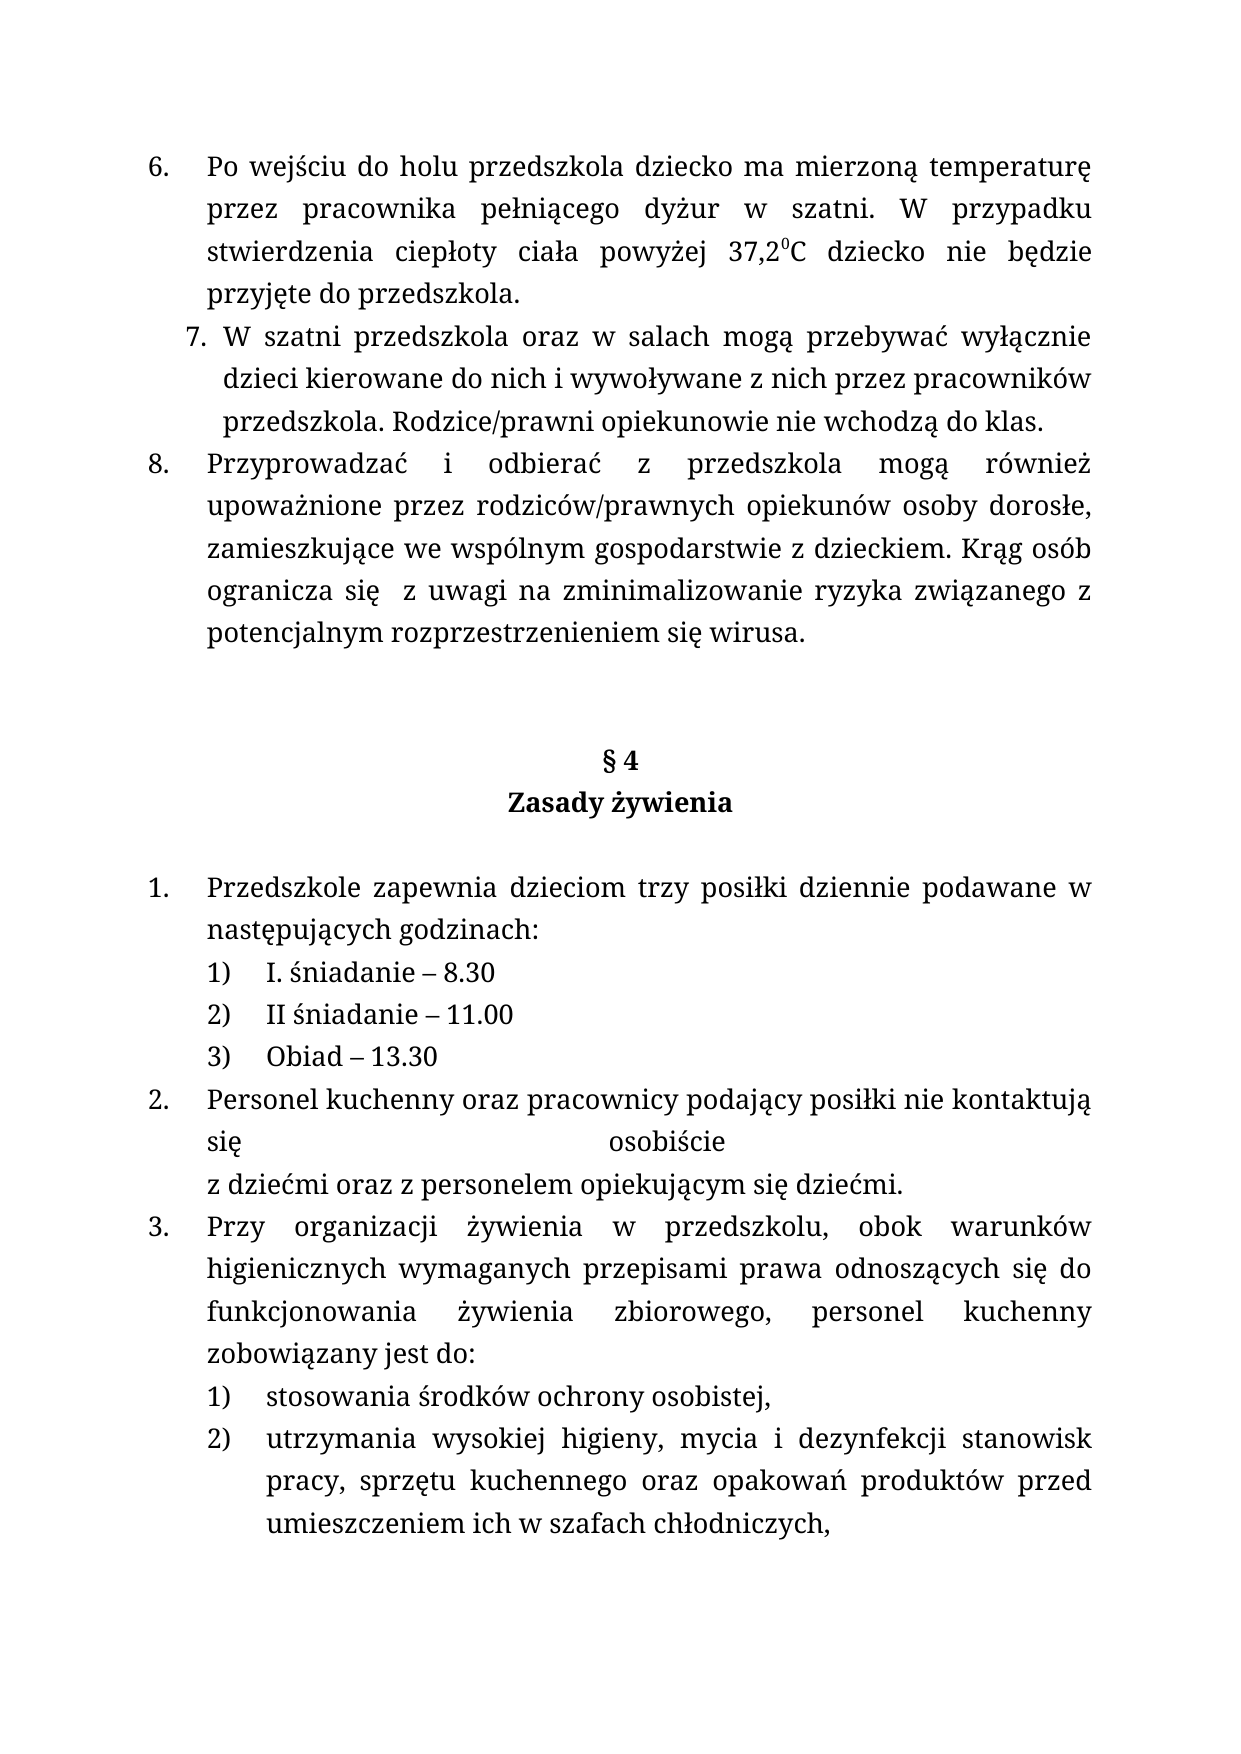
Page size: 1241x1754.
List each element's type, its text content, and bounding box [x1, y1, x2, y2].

list Po wejściu do holu przedszkola dziecko ma mierzoną temperaturę przez pracownika pełniącego dyżur w szatni. W przypadku stwierdzenia ciepłoty ciała powyżej 37,20C dziecko nie będzie przyjęte do przedszkola. [148, 148, 1093, 312]
list Przedszkole zapewnia dzieciom trzy posiłki dziennie podawane w następujących godzinach: [148, 868, 1093, 948]
list Obiad – 13.30 [207, 1038, 1093, 1075]
text § 4 [148, 741, 1093, 778]
list Przyprowadzać i odbierać z przedszkola mogą również upoważnione przez rodziców/prawnych opiekunów osoby dorosłe, zamieszkujące we wspólnym gospodarstwie z dzieckiem. Krąg osób ogranicza się z uwagi na zminimalizowanie ryzyka związanego z potencjalnym rozprzestrzenieniem się wirusa. [148, 444, 1093, 651]
list utrzymania wysokiej higieny, mycia i dezynfekcji stanowisk pracy, sprzętu kuchennego oraz opakowań produktów przed umieszczeniem ich w szafach chłodniczych, [207, 1419, 1093, 1541]
list II śniadanie – 11.00 [207, 996, 1093, 1032]
text Zasady żywienia [148, 783, 1093, 820]
list Przy organizacji żywienia w przedszkolu, obok warunków higienicznych wymaganych przepisami prawa odnoszących się do funkcjonowania żywienia zbiorowego, personel kuchenny zobowiązany jest do: [148, 1207, 1093, 1372]
list W szatni przedszkola oraz w salach mogą przebywać wyłącznie dzieci kierowane do nich i wywoływane z nich przez pracowników przedszkola. Rodzice/prawni opiekunowie nie wchodzą do klas. [185, 317, 1093, 439]
list Personel kuchenny oraz pracownicy podający posiłki nie kontaktują się osobiście z dziećmi oraz z personelem opiekującym się dziećmi. [148, 1080, 1093, 1202]
list stosowania środków ochrony osobistej, [207, 1377, 1093, 1414]
list I. śniadanie – 8.30 [207, 953, 1093, 990]
